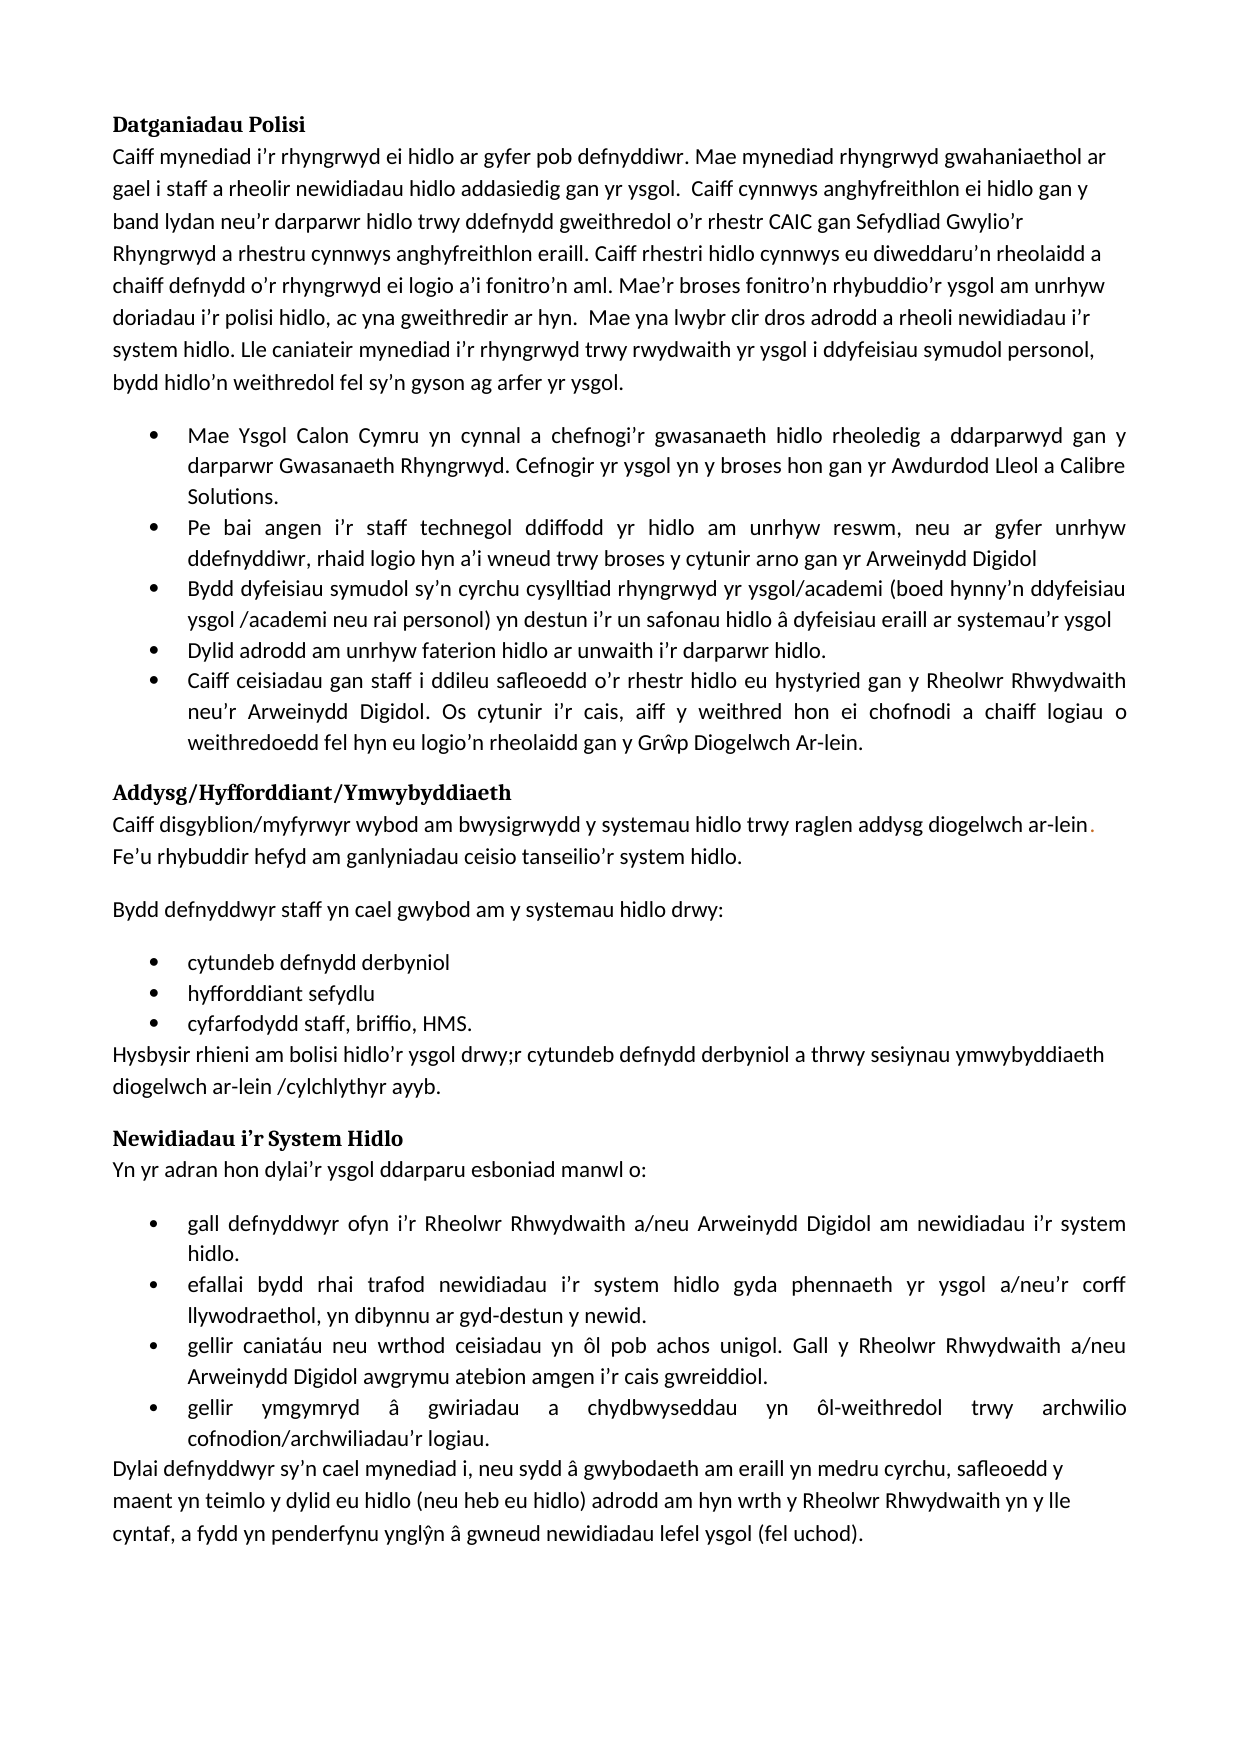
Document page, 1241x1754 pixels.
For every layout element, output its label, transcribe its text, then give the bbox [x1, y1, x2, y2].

list gellir caniatáu neu wrthod ceisiadau yn ôl pob achos unigol. Gall y Rheolwr Rhwydwaith a/neu Arweinydd Digidol awgrymu atebion amgen i’r cais gwreiddiol. [150, 1332, 1128, 1390]
subtitle Datganiadau Polisi [112, 112, 1128, 138]
list cyfarfodydd staff, briffio, HMS. [150, 1009, 1128, 1037]
list cytundeb defnydd derbyniol [150, 948, 1128, 976]
text Yn yr adran hon dylai’r ysgol ddarparu esboniad manwl o: [112, 1156, 1128, 1184]
list hyfforddiant sefydlu [150, 979, 1128, 1007]
list Bydd dyfeisiau symudol sy’n cyrchu cysylltiad rhyngrwyd yr ysgol/academi (boed hynny’n ddyfeisiau ysgol /academi neu rai personol) yn destun i’r un safonau hidlo â dyfeisiau eraill ar systemau’r ysgol [150, 574, 1128, 633]
subtitle Addysg/Hyfforddiant/Ymwybyddiaeth [112, 779, 1128, 806]
list efallai bydd rhai trafod newidiadau i’r system hidlo gyda phennaeth yr ysgol a/neu’r corff llywodraethol, yn dibynnu ar gyd-destun y newid. [150, 1270, 1128, 1329]
text Dylai defnyddwyr sy’n cael mynediad i, neu sydd â gwybodaeth am eraill yn medru cyrchu, safleoedd y maent yn teimlo y dylid eu hidlo (neu heb eu hidlo) adrodd am hyn wrth y Rheolwr Rhwydwaith yn y lle cyntaf, a fydd yn penderfynu ynglŷn â gwneud newidiadau lefel ysgol (fel uchod). [112, 1454, 1128, 1547]
list gellir ymgymryd â gwiriadau a chydbwyseddau yn ôl-weithredol trwy archwilio cofnodion/archwiliadau’r logiau. [150, 1393, 1128, 1452]
text Bydd defnyddwyr staff yn cael gwybod am y systemau hidlo drwy: [112, 895, 1128, 923]
subtitle Newidiadau i’r System Hidlo [112, 1125, 1128, 1152]
text Caiff mynediad i’r rhyngrwyd ei hidlo ar gyfer pob defnyddiwr. Mae mynediad rhyngrwyd gwahaniaethol ar gael i staff a rheolir newidiadau hidlo addasiedig gan yr ysgol. Caiff cynnwys anghyfreithlon ei hidlo gan y band lydan neu’r darparwr hidlo trwy ddefnydd gweithredol o’r rhestr CAIC gan Sefydliad Gwylio’r Rhyngrwyd a rhestru cynnwys anghyfreithlon eraill. Caiff rhestri hidlo cynnwys eu diweddaru’n rheolaidd a chaiff defnydd o’r rhyngrwyd ei logio a’i fonitro’n aml. Mae’r broses fonitro’n rhybuddio’r ysgol am unrhyw doriadau i’r polisi hidlo, ac yna gweithredir ar hyn. Mae yna lwybr clir dros adrodd a rheoli newidiadau i’r system hidlo. Lle caniateir mynediad i’r rhyngrwyd trwy rwydwaith yr ysgol i ddyfeisiau symudol personol, bydd hidlo’n weithredol fel sy’n gyson ag arfer yr ysgol. [112, 142, 1128, 396]
list Dylid adrodd am unrhyw faterion hidlo ar unwaith i’r darparwr hidlo. [150, 636, 1128, 664]
text Hysbysir rhieni am bolisi hidlo’r ysgol drwy;r cytundeb defnydd derbyniol a thrwy sesiynau ymwybyddiaeth diogelwch ar-lein /cylchlythyr ayyb. [112, 1040, 1128, 1100]
list gall defnyddwyr ofyn i’r Rheolwr Rhwydwaith a/neu Arweinydd Digidol am newidiadau i’r system hidlo. [150, 1209, 1128, 1267]
list Pe bai angen i’r staff technegol ddiffodd yr hidlo am unrhyw reswm, neu ar gyfer unrhyw ddefnyddiwr, rhaid logio hyn a’i wneud trwy broses y cytunir arno gan yr Arweinydd Digidol [150, 513, 1128, 572]
list Caiff ceisiadau gan staff i ddileu safleoedd o’r rhestr hidlo eu hystyried gan y Rheolwr Rhwydwaith neu’r Arweinydd Digidol. Os cytunir i’r cais, aiff y weithred hon ei chofnodi a chaiff logiau o weithredoedd fel hyn eu logio’n rheolaidd gan y Grŵp Diogelwch Ar-lein. [150, 667, 1128, 756]
text Caiff disgyblion/myfyrwyr wybod am bwysigrwydd y systemau hidlo trwy raglen addysg diogelwch ar-lein. Fe’u rhybuddir hefyd am ganlyniadau ceisio tanseilio’r system hidlo. [112, 810, 1128, 870]
list Mae Ysgol Calon Cymru yn cynnal a chefnogi’r gwasanaeth hidlo rheoledig a ddarparwyd gan y darparwr Gwasanaeth Rhyngrwyd. Cefnogir yr ysgol yn y broses hon gan yr Awdurdod Lleol a Calibre Solutions. [150, 421, 1128, 510]
